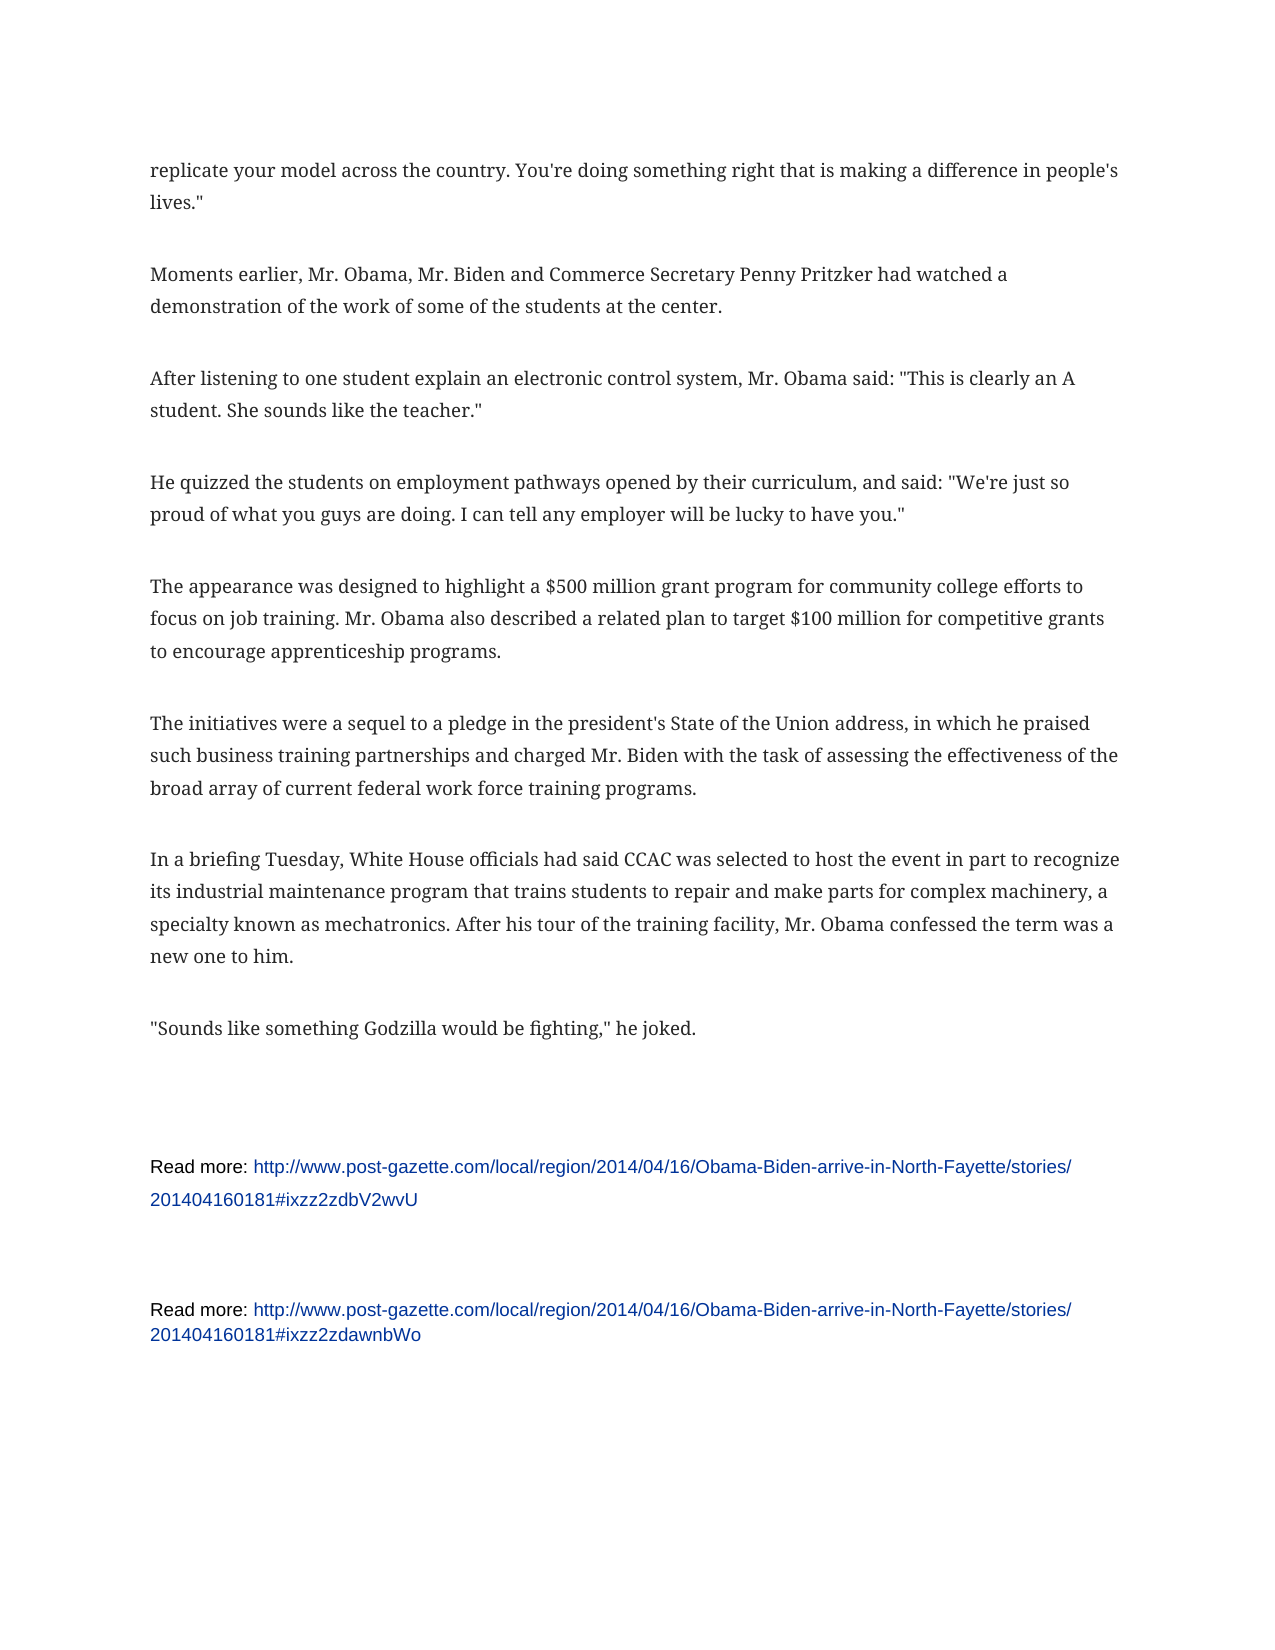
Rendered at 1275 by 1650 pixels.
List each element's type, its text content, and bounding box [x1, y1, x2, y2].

text He quizzed the students on employment pathways opened by their curriculum, and said: "We're just so proud of what you guys are doing. I can tell any employer will be lucky to have you." [150, 462, 1125, 527]
text In a briefing Tuesday, White House officials had said CCAC was selected to host the event in part to recognize its industrial maintenance program that trains students to repair and make parts for complex machinery, a specialty known as mechatronics. After his tour of the training facility, Mr. Obama confessed the term was a new one to him. [150, 839, 1125, 969]
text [150, 150, 1125, 215]
text The initiatives were a sequel to a pledge in the president's State of the Union address, in which he praised such business training partnerships and charged Mr. Biden with the task of assessing the effectiveness of the broad array of current federal work force training programs. [150, 703, 1125, 800]
text Moments earlier, Mr. Obama, Mr. Biden and Commerce Secretary Penny Pritzker had watched a demonstration of the work of some of the students at the center. [150, 254, 1125, 319]
text Read more: http://www.post-gazette.com/local/region/2014/04/16/Obama-Biden-arrive-in-North-Fayette/stories/201404160181#ixzz2zdawnbWo [150, 1249, 1125, 1345]
text After listening to one student explain an electronic control system, Mr. Obama said: "This is clearly an A student. She sounds like the teacher." [150, 358, 1125, 423]
text "Sounds like something Godzilla would be fighting," he joked. [150, 1008, 1125, 1041]
text Read more: http://www.post-gazette.com/local/region/2014/04/16/Obama-Biden-arrive-in-North-Fayette/stories/201404160181#ixzz2zdbV2wvU [150, 1080, 1125, 1210]
text The appearance was designed to highlight a $500 million grant program for community college efforts to focus on job training. Mr. Obama also described a related plan to target $100 million for competitive grants to encourage apprenticeship programs. [150, 566, 1125, 664]
